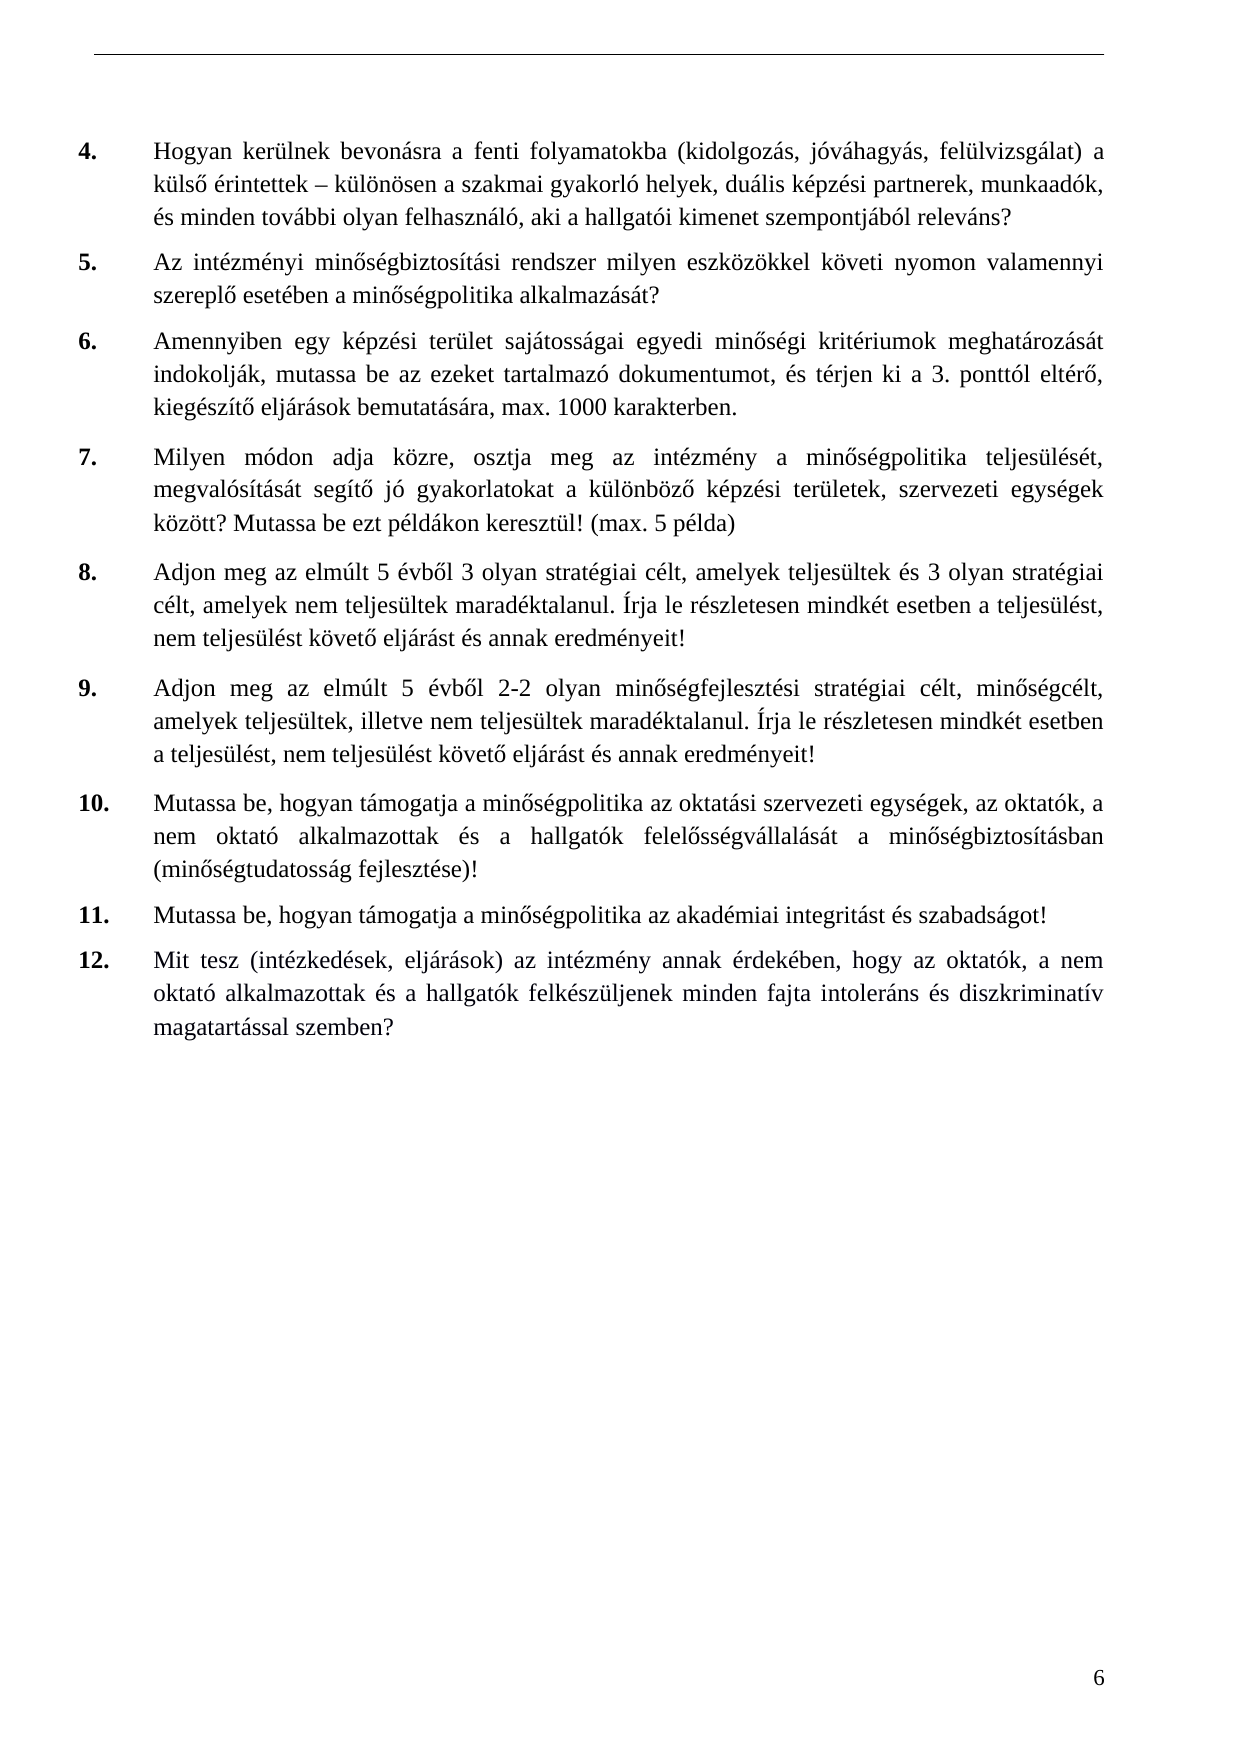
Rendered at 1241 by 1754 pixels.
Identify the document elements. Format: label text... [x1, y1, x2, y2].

list Hogyan kerülnek bevonásra a fenti folyamatokba (kidolgozás, jóváhagyás, felülvizsgálat) a külső érintettek – különösen a szakmai gyakorló helyek, duális képzési partnerek, munkaadók, és minden további olyan felhasználó, aki a hallgatói kimenet szempontjából releváns? [78, 136, 1104, 231]
list Mit tesz (intézkedések, eljárások) az intézmény annak érdekében, hogy az oktatók, a nem oktató alkalmazottak és a hallgatók felkészüljenek minden fajta intoleráns és diszkriminatív magatartással szemben? [78, 946, 1104, 1040]
list Milyen módon adja közre, osztja meg az intézmény a minőségpolitika teljesülését, megvalósítását segítő jó gyakorlatokat a különböző képzési területek, szervezeti egységek között? Mutassa be ezt példákon keresztül! (max. 5 példa) [78, 442, 1104, 536]
list Adjon meg az elmúlt 5 évből 2-2 olyan minőségfejlesztési stratégiai célt, minőségcélt, amelyek teljesültek, illetve nem teljesültek maradéktalanul. Írja le részletesen mindkét esetben a teljesülést, nem teljesülést követő eljárást és annak eredményeit! [78, 673, 1104, 768]
list Az intézményi minőségbiztosítási rendszer milyen eszközökkel követi nyomon valamennyi szereplő esetében a minőségpolitika alkalmazását? [78, 247, 1104, 309]
list Mutassa be, hogyan támogatja a minőségpolitika az oktatási szervezeti egységek, az oktatók, a nem oktató alkalmazottak és a hallgatók felelősségvállalását a minőségbiztosításban (minőségtudatosság fejlesztése)! [78, 788, 1104, 883]
list Adjon meg az elmúlt 5 évből 3 olyan stratégiai célt, amelyek teljesültek és 3 olyan stratégiai célt, amelyek nem teljesültek maradéktalanul. Írja le részletesen mindkét esetben a teljesülést, nem teljesülést követő eljárást és annak eredményeit! [78, 557, 1104, 652]
list Mutassa be, hogyan támogatja a minőségpolitika az akadémiai integritást és szabadságot! [78, 900, 1104, 929]
list Amennyiben egy képzési terület sajátosságai egyedi minőségi kritériumok meghatározását indokolják, mutassa be az ezeket tartalmazó dokumentumot, és térjen ki a 3. ponttól eltérő, kiegészítő eljárások bemutatására, max. 1000 karakterben. [78, 326, 1104, 421]
